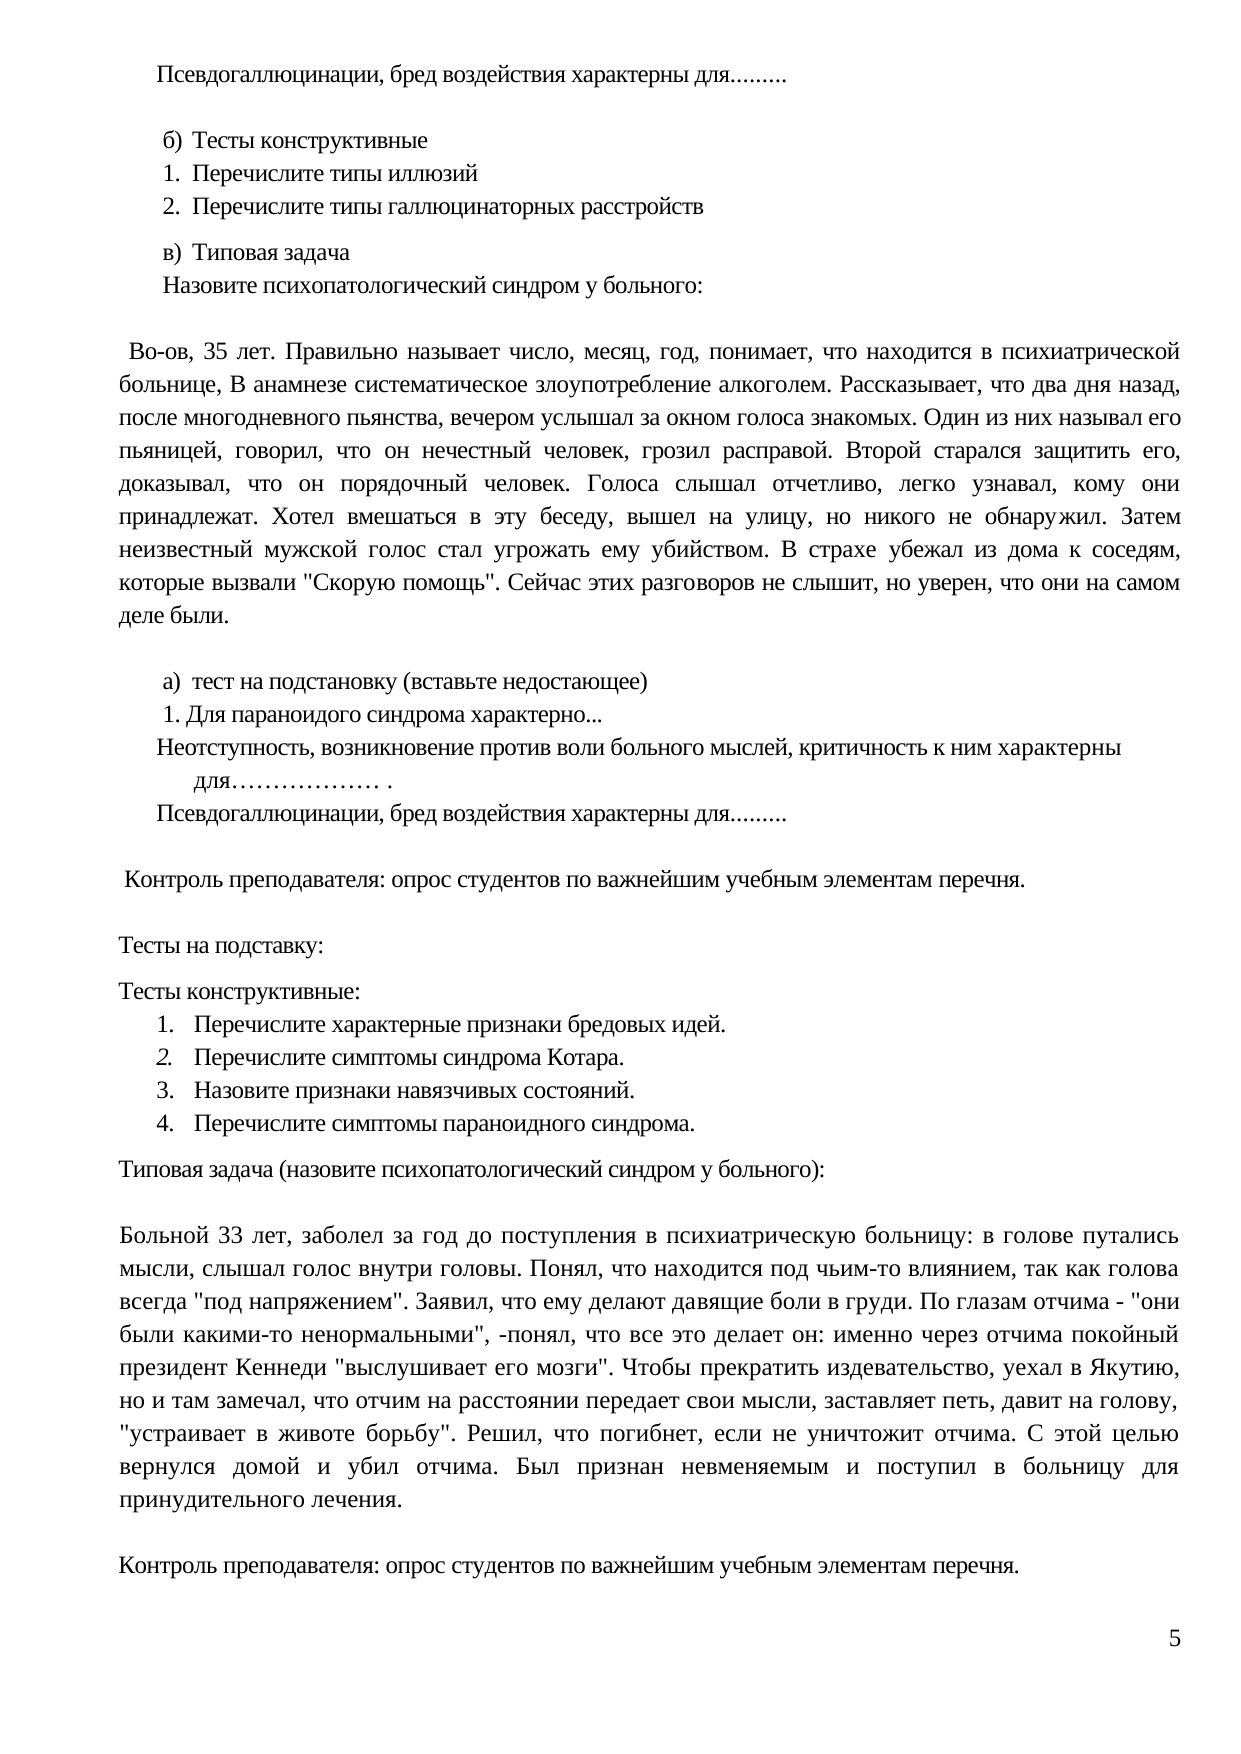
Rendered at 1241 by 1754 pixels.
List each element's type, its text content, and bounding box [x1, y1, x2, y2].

list Перечислите характерные признаки бредовых идей. [156, 1009, 1181, 1038]
list Перечислите симптомы синдрома Котара. [156, 1042, 1181, 1071]
list Назовите признаки навязчивых состояний. [156, 1075, 1181, 1104]
list Перечислите типы иллюзий [118, 158, 1187, 187]
text Тесты конструктивные: [118, 976, 1181, 1005]
text б) Тесты конструктивные [118, 125, 1187, 154]
text Тесты на подставку: [118, 931, 1181, 959]
text Псевдогаллюцинации, бред воздействия характерны для [156, 59, 1181, 88]
text 1. Для параноидого синдрома характерно... [118, 699, 1187, 728]
text Контроль преподавателя: опрос студентов по важнейшим учебным элементам перечня. [118, 864, 1181, 893]
text Во-ов, 35 лет. Правильно называет число, месяц, год, понимает, что находится в психиатрической больнице, В анамнезе систематическое злоупотребление алкоголем. Рассказывает, что два дня назад, после многодневного пьянства, вечером услышал за окном голоса знакомых. Один из них называл его пьяницей, говорил, что он нечестный человек, грозил расправой. Второй старался защитить его, доказывал, что он порядочный человек. Голоса слышал отчетливо, легко узнавал, кому они принадлежат. Хотел вмешаться в эту беседу, вышел на улицу, но никого не обнаружил. Затем неизвестный мужской голос стал угрожать ему убийством. В страхе убежал из дома к соседям, которые вызвали "Скорую помощь". Сейчас этих разговоров не слышит, но уверен, что они на самом деле были. [119, 336, 1181, 629]
text в) Типовая задача [118, 237, 1187, 265]
text Больной 33 лет, заболел за год до поступления в психиатрическую больницу: в голове путались мысли, слышал голос внутри головы. Понял, что находится под чьим-то влиянием, так как голова всегда "под напряжением". Заявил, что ему делают давящие боли в груди. По глазам отчима - "они были какими-то ненормальными", -понял, что все это делает он: именно через отчима покойный президент Кеннеди "выслушивает его мозги". Чтобы прекратить издевательство, уехал в Якутию, но и там замечал, что отчим на расстоянии передает свои мысли, заставляет петь, давит на голову, "устраивает в животе борьбу". Решил, что погибнет, если не уничтожит отчима. С этой целью вернулся домой и убил отчима. Был признан невменяемым и поступил в больницу для принудительного лечения. [119, 1220, 1181, 1513]
text Псевдогаллюцинации, бред воздействия характерны для [156, 798, 1181, 827]
text Неотступность, возникновение против воли больного мыслей, критичность к ним характерны для……………… . [156, 732, 1181, 794]
text Типовая задача (назовите психопатологический синдром у больного): [118, 1154, 1181, 1182]
text Назовите психопатологический синдром у больного: [118, 270, 1187, 298]
text а) тест на подстановку (вставьте недостающее) [118, 666, 1187, 695]
list Перечислите типы галлюцинаторных расстройств [118, 191, 1187, 220]
list Перечислите симптомы параноидного синдрома. [156, 1108, 1181, 1137]
text Контроль преподавателя: опрос студентов по важнейшим учебным элементам перечня. [118, 1550, 1181, 1579]
